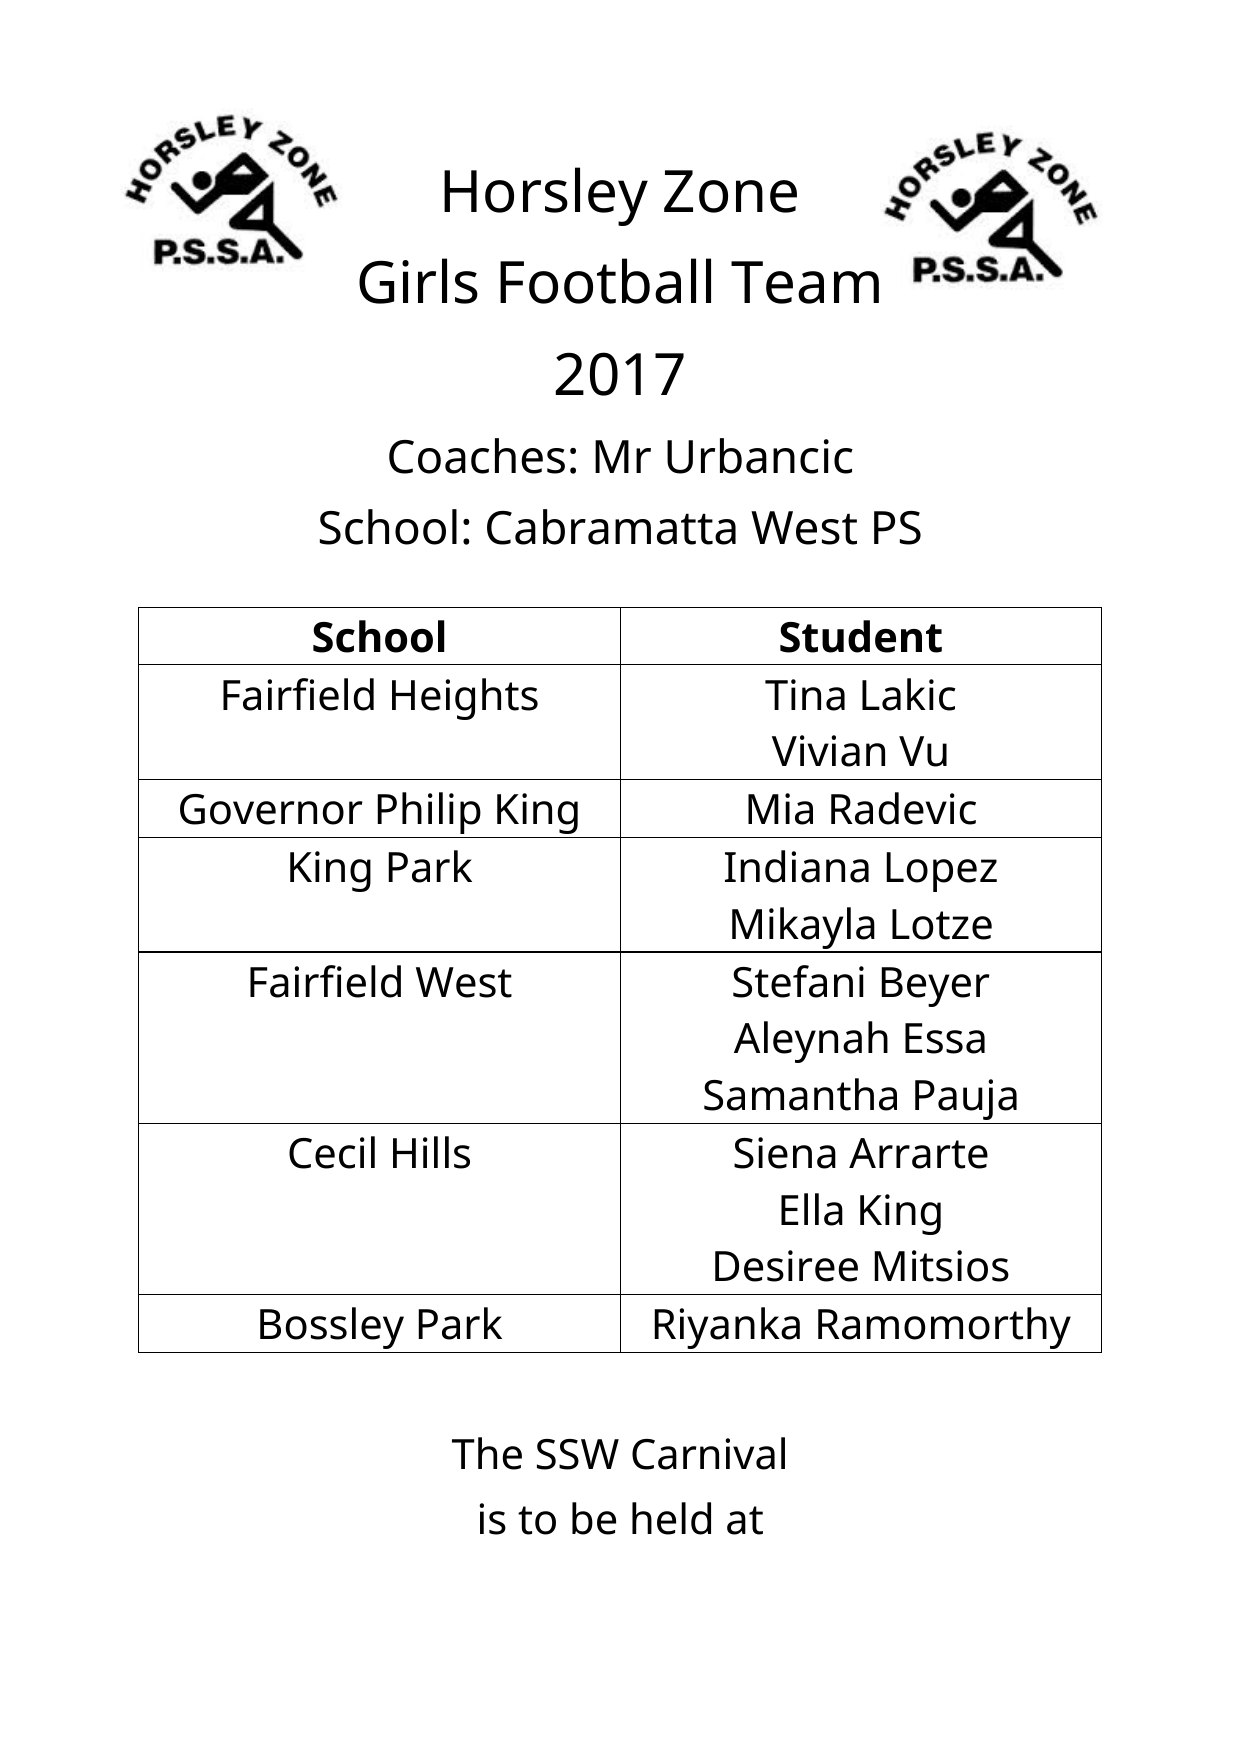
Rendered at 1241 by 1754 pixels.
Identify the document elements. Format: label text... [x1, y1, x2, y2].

table_header Student [621, 608, 1101, 664]
text Horsley Zone [347, 150, 879, 229]
table_cell Governor Philip King [139, 780, 620, 837]
text is to be held at [150, 1490, 1090, 1547]
table_cell Riyanka Ramomorthy [621, 1295, 1101, 1352]
table_cell Mia Radevic [621, 780, 1101, 837]
table_header School [139, 608, 620, 664]
text Girls Football Team [150, 241, 1090, 321]
table_cell Stefani Beyer Aleynah Essa Samantha Pauja [621, 953, 1101, 1123]
text 2017 [150, 333, 1090, 412]
table_cell Fairfield Heights [139, 665, 620, 779]
text School: Cabramatta West PS [150, 496, 1090, 558]
picture [879, 118, 1107, 304]
table_cell Indiana Lopez Mikayla Lotze [621, 838, 1101, 951]
table_cell Cecil Hills [139, 1124, 620, 1294]
table_cell Fairfield West [139, 953, 620, 1123]
table_cell Tina Lakic Vivian Vu [621, 665, 1101, 779]
text The SSW Carnival [150, 1424, 1090, 1481]
table_cell King Park [139, 838, 620, 951]
table_cell Bossley Park [139, 1295, 620, 1352]
table_cell Siena Arrarte Ella King Desiree Mitsios [621, 1124, 1101, 1294]
text Coaches: Mr Urbancic [150, 424, 1090, 486]
picture [120, 101, 347, 286]
